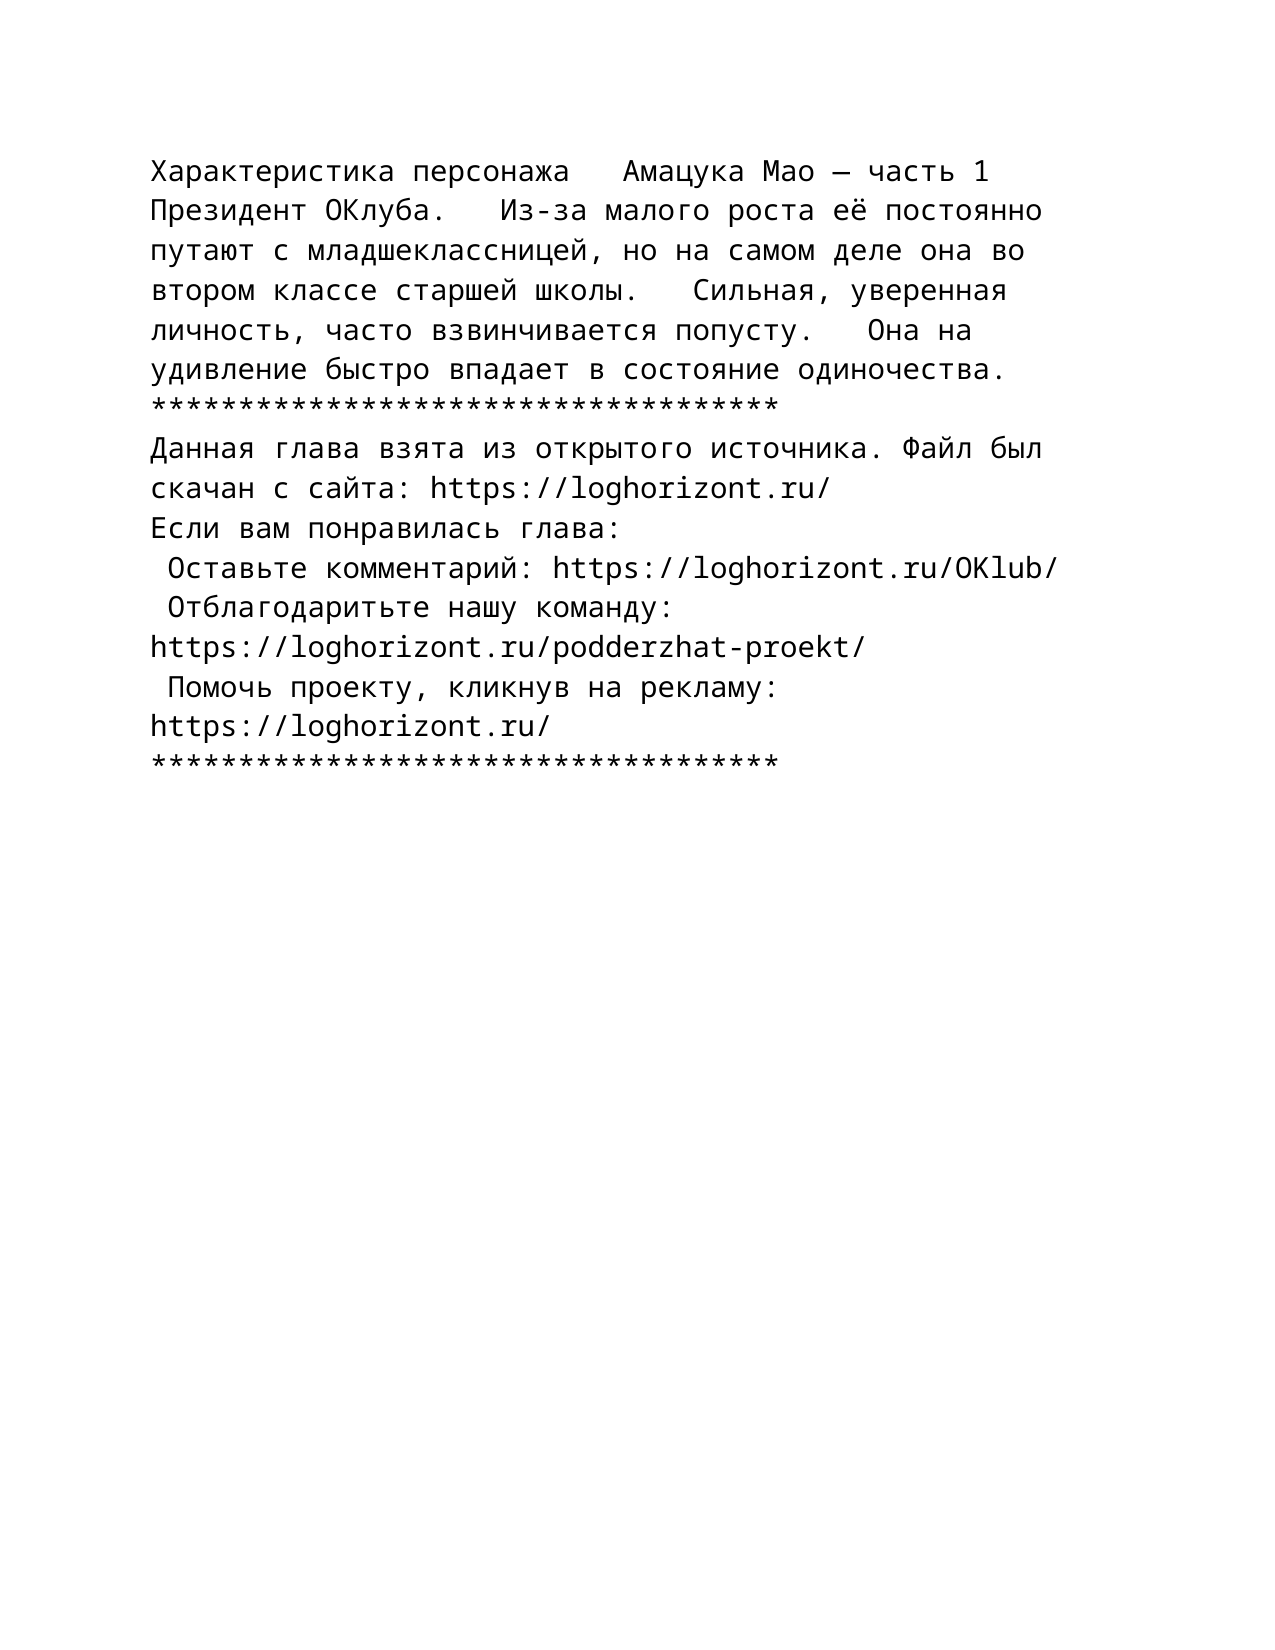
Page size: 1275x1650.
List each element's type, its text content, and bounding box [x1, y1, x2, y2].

text ************************************ [150, 388, 1125, 428]
text Оставьте комментарий: https://loghorizont.ru/OKlub/ [150, 547, 1125, 587]
text Данная глава взята из открытого источника. Файл был скачан с сайта: https://loghorizont.ru/ [150, 428, 1125, 507]
text ************************************ [150, 745, 1125, 785]
text Если вам понравилась глава: [150, 507, 1125, 547]
text Отблагодаритьте нашу команду: https://loghorizont.ru/podderzhat-proekt/ [150, 587, 1125, 666]
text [150, 150, 1125, 388]
text Помочь проекту, кликнув на рекламу: https://loghorizont.ru/ [150, 666, 1125, 745]
